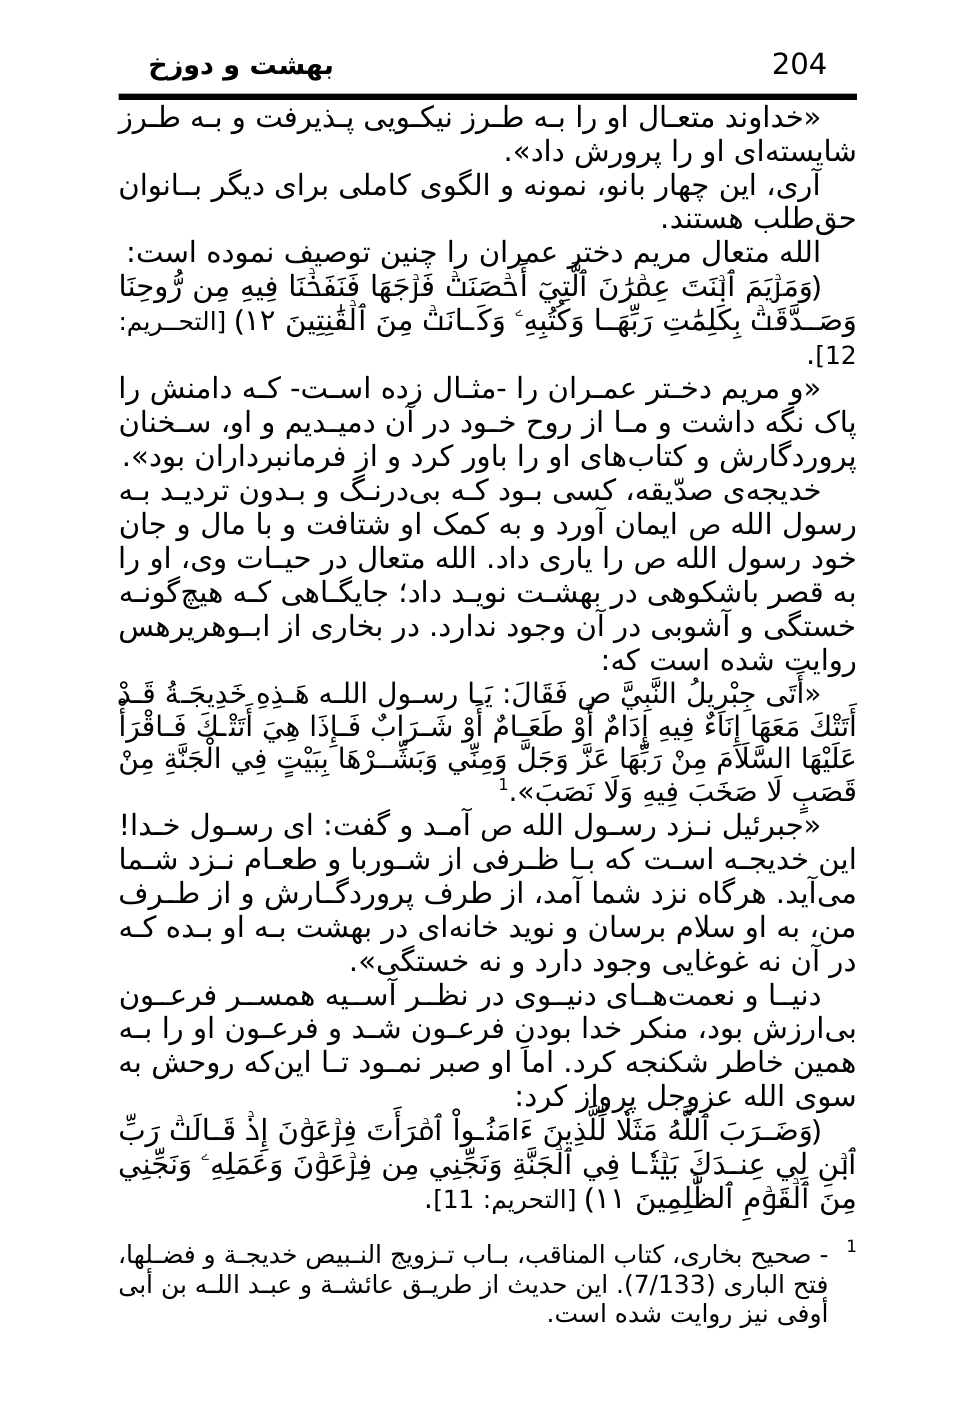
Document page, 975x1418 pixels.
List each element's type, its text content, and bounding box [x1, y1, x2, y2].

text ‏«‏جبرئیل نزد رسول الله ص آمد و گفت: ای رسول خدا! این خدیجه است که‌ با ظرفی از شوربا و طعام نزد شما می‌آید. هرگاه نزد شما آمد، از طرف پروردگارش و از طرف من، به او سلام برسان و نوید خانه‌ای در بهشت به او بده که در آن نه غوغایی وجود دارد و نه خستگی‏»‏. [118, 808, 857, 978]
text ‏«‏خداوند متعال او را به طرز نیکویی پذیرفت و به طرز شایسته‌ای او را پرورش داد‏»‏. [118, 100, 857, 168]
text ﴿وَمَرۡيَمَ ٱبۡنَتَ عِمۡرَٰنَ ٱلَّتِيٓ أَحۡصَنَتۡ فَرۡجَهَا فَنَفَخۡنَا فِيهِ مِن رُّوحِنَا وَصَدَّقَتۡ بِكَلِمَٰتِ رَبِّهَا وَكُتُبِهِۦ وَكَانَتۡ مِنَ ٱلۡقَٰنِتِينَ ١٢﴾ [التحریم: 12]. [118, 270, 857, 372]
text دنیا و نعمت‌های دنیوی در نظر آسیه همسر فرعون بی‌ارزش بود، منکر خدا بودنِ فرعون شد و فرعون او را به همین خاطر شکنجه کرد. اما او صبر نمود تا این‌که‌ روحش به‌ سوی الله عزوجل پرواز کرد: [118, 978, 857, 1114]
text الله متعال مریم دختر عمران‌ را چنین توصیف نموده است: [118, 236, 857, 270]
text ﴿وَضَرَبَ ٱللَّهُ مَثَلٗا لِّلَّذِينَ ءَامَنُواْ ٱمۡرَأَتَ فِرۡعَوۡنَ إِذۡ قَالَتۡ رَبِّ ٱبۡنِ لِي عِندَكَ بَيۡتٗا فِي ٱلۡجَنَّةِ وَنَجِّنِي مِن فِرۡعَوۡنَ وَعَمَلِهِۦ وَنَجِّنِي مِنَ ٱلۡقَوۡمِ ٱلظَّٰلِمِينَ ١١﴾ [التحریم: 11]. [118, 1114, 857, 1216]
text «أَتَى جِبْرِيلُ النَّبِيَّ ص فَقَالَ: يَا رسول الله هَذِهِ خَدِيجَةُ قَدْ أَتَتْكَ مَعَهَا إِنَاءٌ فِيهِ إِدَامٌ أَوْ طَعَامٌ أَوْ شَرَابٌ فَإِذَا هِيَ أَتَتْكَ فَاقْرَأْ عَلَيْهَا السَّلَامَ مِنْ رَبِّهَا عَزَّ وَجَلَّ وَمِنِّي وَبَشِّرْهَا بِبَيْتٍ فِي الْجَنَّةِ مِنْ قَصَبٍ لَا صَخَبَ فِيهِ وَلَا نَصَبَ». [118, 677, 857, 808]
text خدیجه‌ی صدّیقه، کسی بود که بی‌درنگ و بدون تردید به رسول الله ص ایمان آورد و به کمک او شتافت و با مال و جان خود رسول الله ص را یاری داد. الله متعال در حیات وی، او را به قصر باشکوهی در بهشت نوید داد؛ جایگاهی که هیچ‌گونه خستگی و آشوبی در آن وجود ندارد. در بخاری از ابوهریرهس روایت شده‌ است که: [118, 473, 857, 677]
text ‏«‏‏و مریم دختر عمران‌ را -مثال زده است- که دامنش را پاک نگه داشت و ما از روح خود در آن دمیدیم و او، سخنان پروردگارش و کتاب‌های او را باور کرد و از فرمانبرداران بود‏»‏. [118, 372, 857, 473]
text آری، این چهار بانو، نمونه و الگوی کاملی برای دیگر بانوان حق‌طلب هستند. [118, 168, 857, 236]
